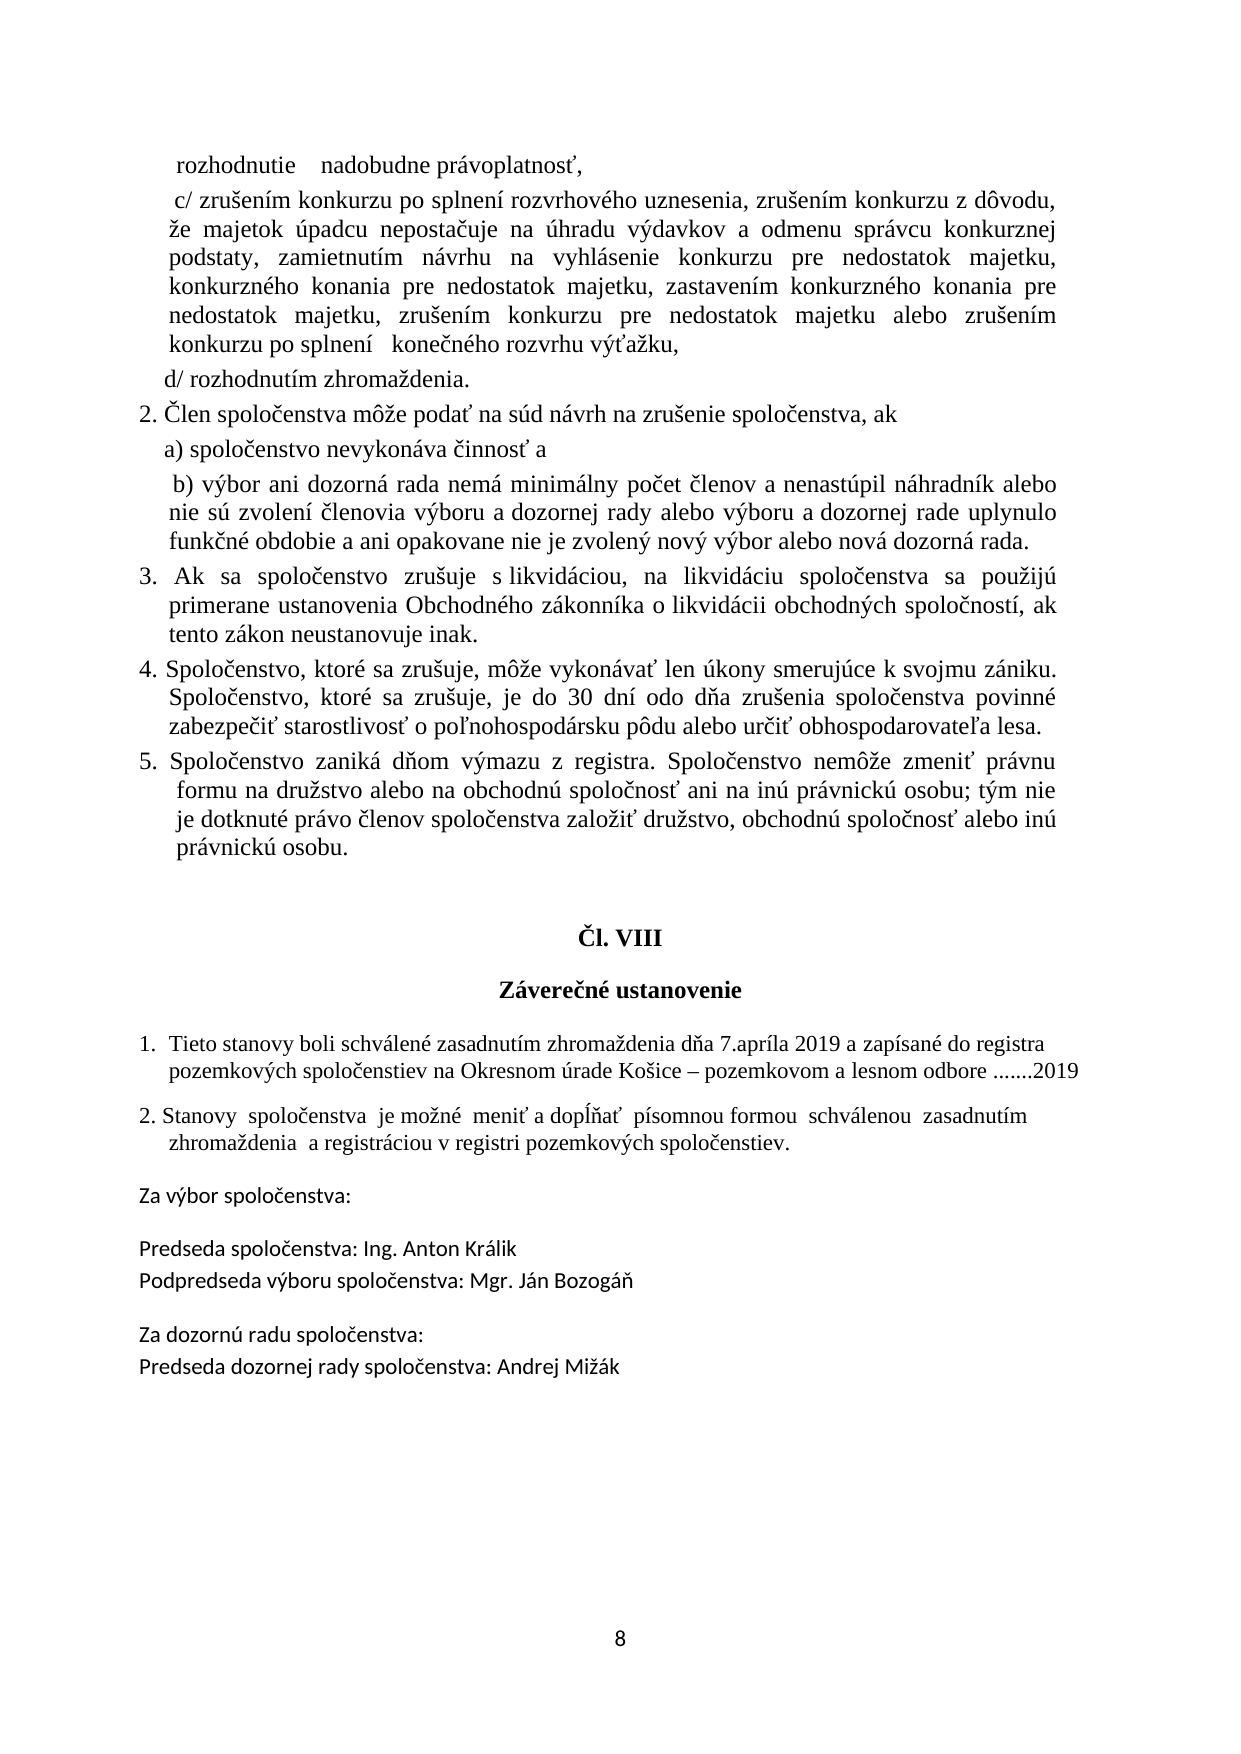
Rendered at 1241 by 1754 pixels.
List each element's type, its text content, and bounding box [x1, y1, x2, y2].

list Tieto stanovy boli schválené zasadnutím zhromaždenia dňa 7.apríla 2019 a zapísané do registra pozemkových spoločenstiev na Okresnom úrade Košice – pozemkovom a lesnom odbore .......2019 [139, 1031, 1101, 1083]
list 4. Spoločenstvo, ktoré sa zrušuje, môže vykonávať len úkony smerujúce k svojmu zániku. Spoločenstvo, ktoré sa zrušuje, je do 30 dní odo dňa zrušenia spoločenstva povinné zabezpečiť starostlivosť o poľnohospodársku pôdu alebo určiť obhospodarovateľa lesa. [139, 654, 1057, 740]
text Čl. VIII [139, 923, 1101, 951]
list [139, 150, 1057, 179]
text 2. Stanovy spoločenstva je možné meniť a dopĺňať písomnou formou schválenou zasadnutím zhromaždenia a registráciou v registri pozemkových spoločenstiev. [139, 1102, 1101, 1155]
text Predseda dozornej rady spoločenstva: Andrej Mižák [139, 1352, 1101, 1380]
text Záverečné ustanovenie [139, 975, 1101, 1004]
list 5. Spoločenstvo zaniká dňom výmazu z registra. Spoločenstvo nemôže zmeniť právnu formu na družstvo alebo na obchodnú spoločnosť ani na inú právnickú osobu; tým nie je dotknuté právo členov spoločenstva založiť družstvo, obchodnú spoločnosť alebo inú právnickú osobu. [139, 746, 1057, 861]
list 2. Člen spoločenstva môže podať na súd návrh na zrušenie spoločenstva, ak [139, 399, 1057, 427]
text Predseda spoločenstva: Ing. Anton Králik [139, 1234, 1101, 1262]
text Za dozornú radu spoločenstva: [139, 1320, 1101, 1348]
list 3. Ak sa spoločenstvo zrušuje s likvidáciou, na likvidáciu spoločenstva sa použijú primerane ustanovenia Obchodného zákonníka o likvidácii obchodných spoločností, ak tento zákon neustanovuje inak. [139, 561, 1057, 647]
text Podpredseda výboru spoločenstva: Mgr. Ján Bozogáň [139, 1267, 1101, 1295]
list c/ zrušením konkurzu po splnení rozvrhového uznesenia, zrušením konkurzu z dôvodu, že majetok úpadcu nepostačuje na úhradu výdavkov a odmenu správcu konkurznej podstaty, zamietnutím návrhu na vyhlásenie konkurzu pre nedostatok majetku, konkurzného konania pre nedostatok majetku, zastavením konkurzného konania pre nedostatok majetku, zrušením konkurzu pre nedostatok majetku alebo zrušením konkurzu po splnení konečného rozvrhu výťažku, [139, 185, 1057, 357]
list d/ rozhodnutím zhromaždenia. [139, 364, 1057, 392]
list b) výbor ani dozorná rada nemá minimálny počet členov a nenastúpil náhradník alebo nie sú zvolení členovia výboru a dozornej rady alebo výboru a dozornej rade uplynulo funkčné obdobie a ani opakovane nie je zvolený nový výbor alebo nová dozorná rada. [139, 469, 1057, 555]
text Za výbor spoločenstva: [139, 1181, 1101, 1209]
list a) spoločenstvo nevykonáva činnosť a [139, 434, 1057, 462]
